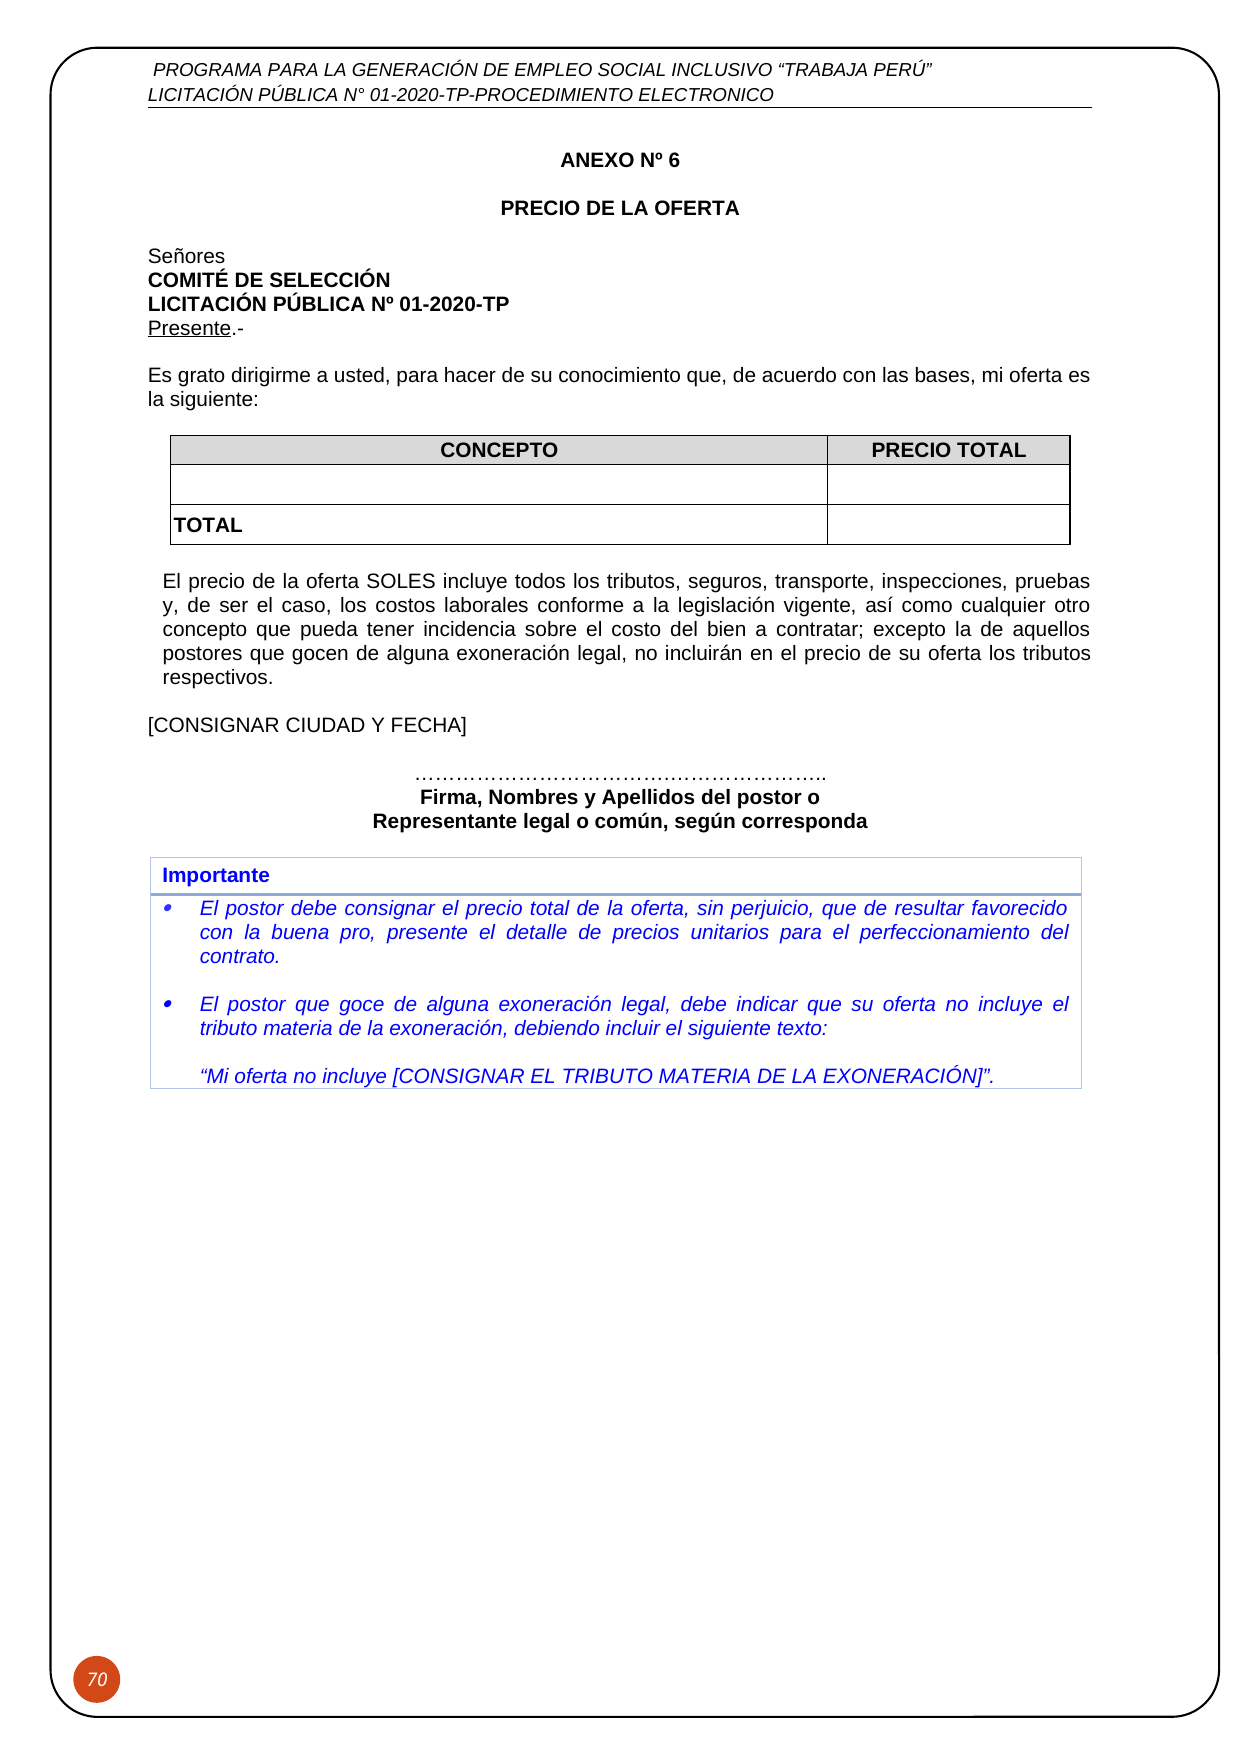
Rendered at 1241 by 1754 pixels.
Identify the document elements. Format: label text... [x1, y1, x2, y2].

text LICITACIÓN PÚBLICA Nº 01-2020-TP [148, 291, 1092, 315]
text ANEXO Nº 6 [148, 148, 1092, 172]
text El precio de la oferta SOLES incluye todos los tributos, seguros, transporte, inspecciones, pruebas y, de ser el caso, los costos laborales conforme a la legislación vigente, así como cualquier otro concepto que pueda tener incidencia sobre el costo del bien a contratar; excepto la de aquellos postores que gocen de alguna exoneración legal, no incluirán en el precio de su oferta los tributos respectivos. [162, 569, 1092, 689]
table_header CONCEPTO [171, 436, 827, 464]
table_header PRECIO TOTAL [828, 436, 1069, 464]
table_header Importante [151, 858, 1081, 893]
table_cell [828, 505, 1069, 544]
table_cell [171, 465, 827, 504]
table_cell El postor debe consignar el precio total de la oferta, sin perjuicio, que de resultar favorecido con la buena pro, presente el detalle de precios unitarios para el perfeccionamiento del contrato. El postor que goce de alguna exoneración legal, debe indicar que su oferta no incluye el tributo materia de la exoneración, debiendo incluir el siguiente texto: “Mi oferta no incluye [CONSIGNAR EL TRIBUTO MATERIA DE LA EXONERACIÓN]”. [151, 896, 1081, 1088]
text PRECIO DE LA OFERTA [148, 196, 1092, 219]
table_cell [828, 465, 1069, 504]
text ……………………………….………………….. [148, 761, 1092, 785]
text Presente.- [148, 315, 1092, 339]
text Es grato dirigirme a usted, para hacer de su conocimiento que, de acuerdo con las bases, mi oferta es la siguiente: [148, 363, 1092, 411]
table_cell TOTAL [171, 505, 827, 544]
text Firma, Nombres y Apellidos del postor o [148, 785, 1092, 809]
text Representante legal o común, según corresponda [148, 809, 1092, 833]
text Señores [148, 243, 1092, 267]
text COMITÉ DE SELECCIÓN [148, 267, 1092, 291]
text [CONSIGNAR CIUDAD Y FECHA] [148, 713, 1092, 737]
